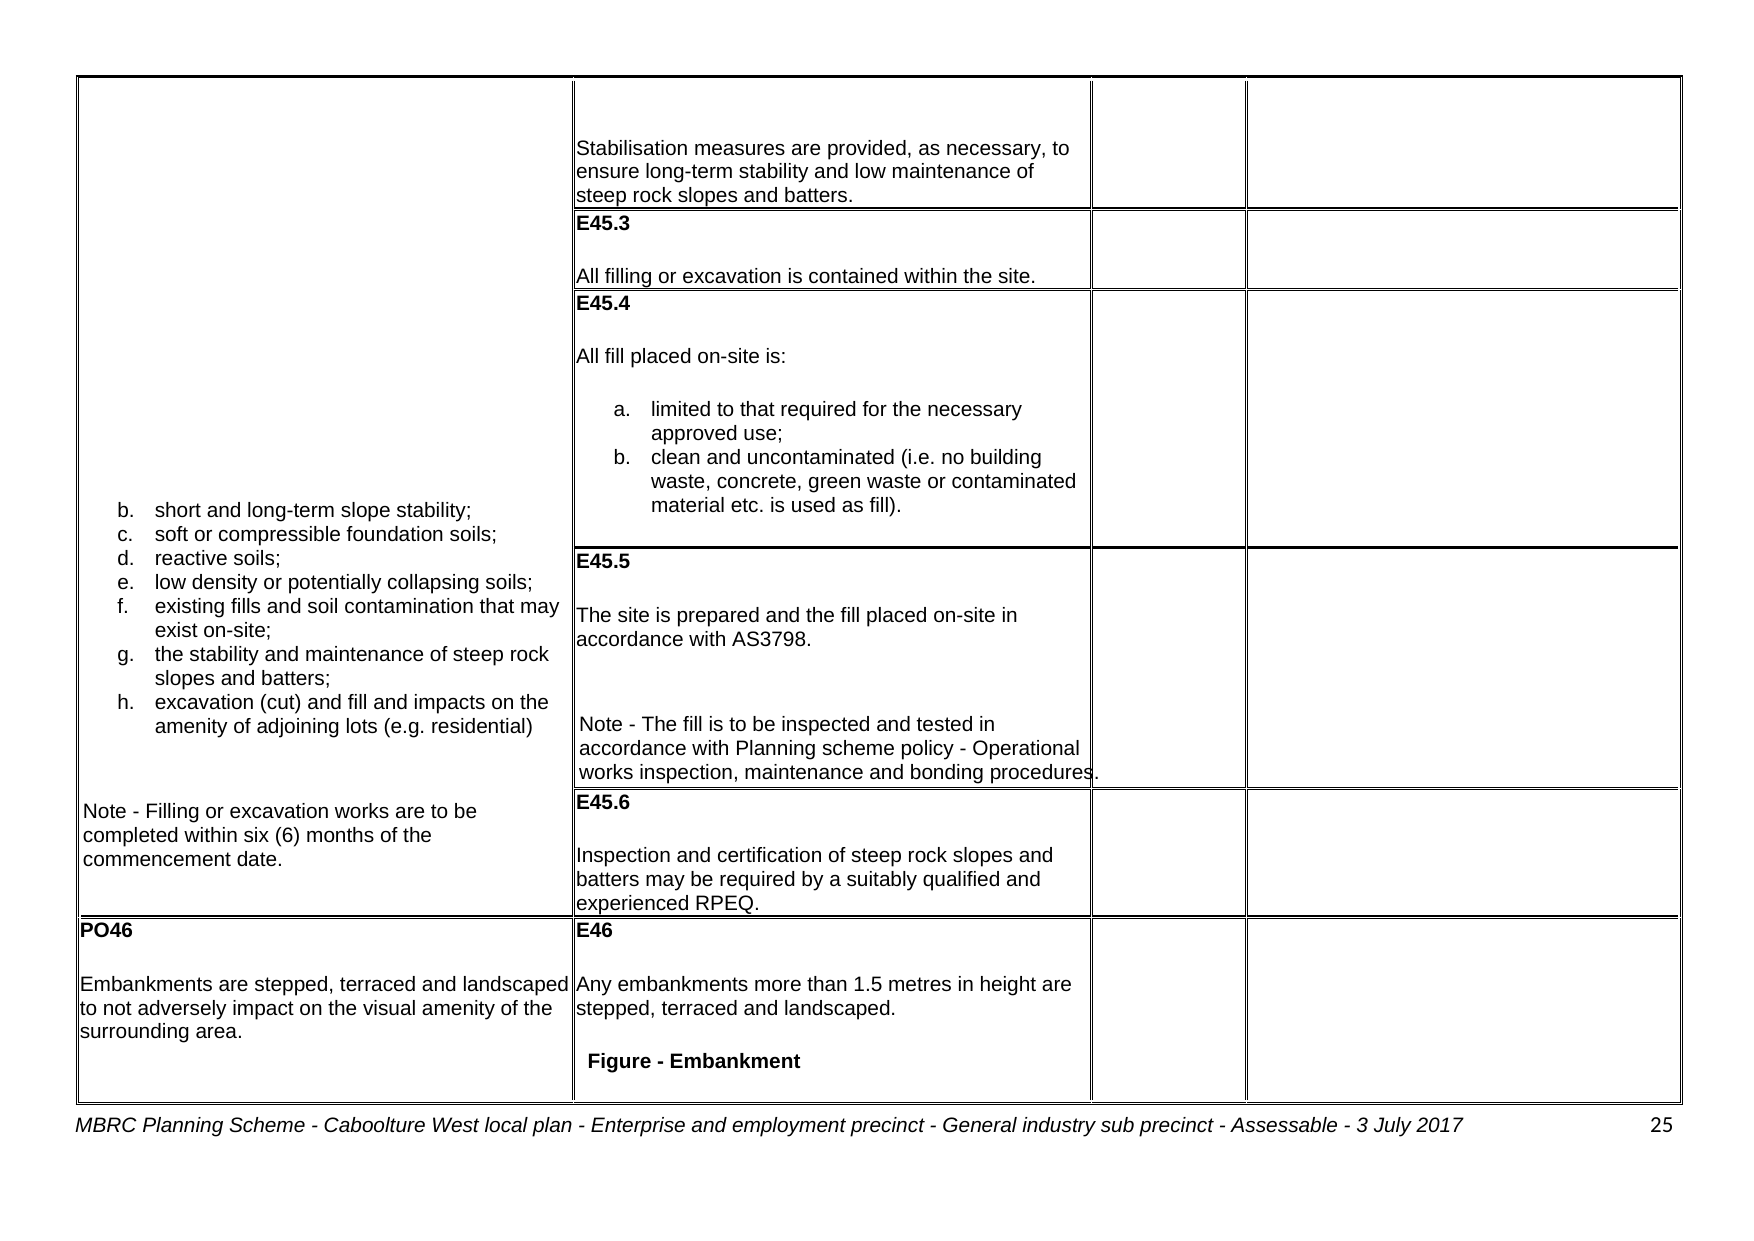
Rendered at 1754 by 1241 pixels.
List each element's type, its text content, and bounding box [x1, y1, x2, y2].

table_cell [1247, 787, 1681, 915]
table_cell [1093, 790, 1245, 915]
table_cell E45.4 All fill placed on-site is: limited to that required for the necessary approved use; clean and uncontaminated (i.e. no building waste, concrete, green waste or contaminated material etc. is used as fill). [575, 291, 1090, 546]
table_cell [1092, 78, 1247, 207]
table_cell [1092, 919, 1247, 1102]
table_cell E45.5 The site is prepared and the fill placed on-site in accordance with AS3798. [575, 549, 1090, 787]
table_cell [1247, 288, 1681, 546]
table_cell [1093, 211, 1245, 288]
table_cell [1093, 549, 1245, 787]
table_cell [1247, 78, 1680, 207]
table_cell [1247, 915, 1680, 1102]
table_cell E45.6 Inspection and certification of steep rock slopes and batters may be required by a suitably qualified and experienced RPEQ. [575, 790, 1090, 915]
table_cell [1093, 291, 1245, 546]
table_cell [574, 919, 1092, 1102]
table_cell E45.3 All filling or excavation is contained within the site. [575, 211, 1090, 288]
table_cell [574, 78, 1092, 207]
table_cell [1248, 546, 1680, 787]
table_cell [79, 915, 573, 1102]
table_cell [1248, 207, 1680, 288]
